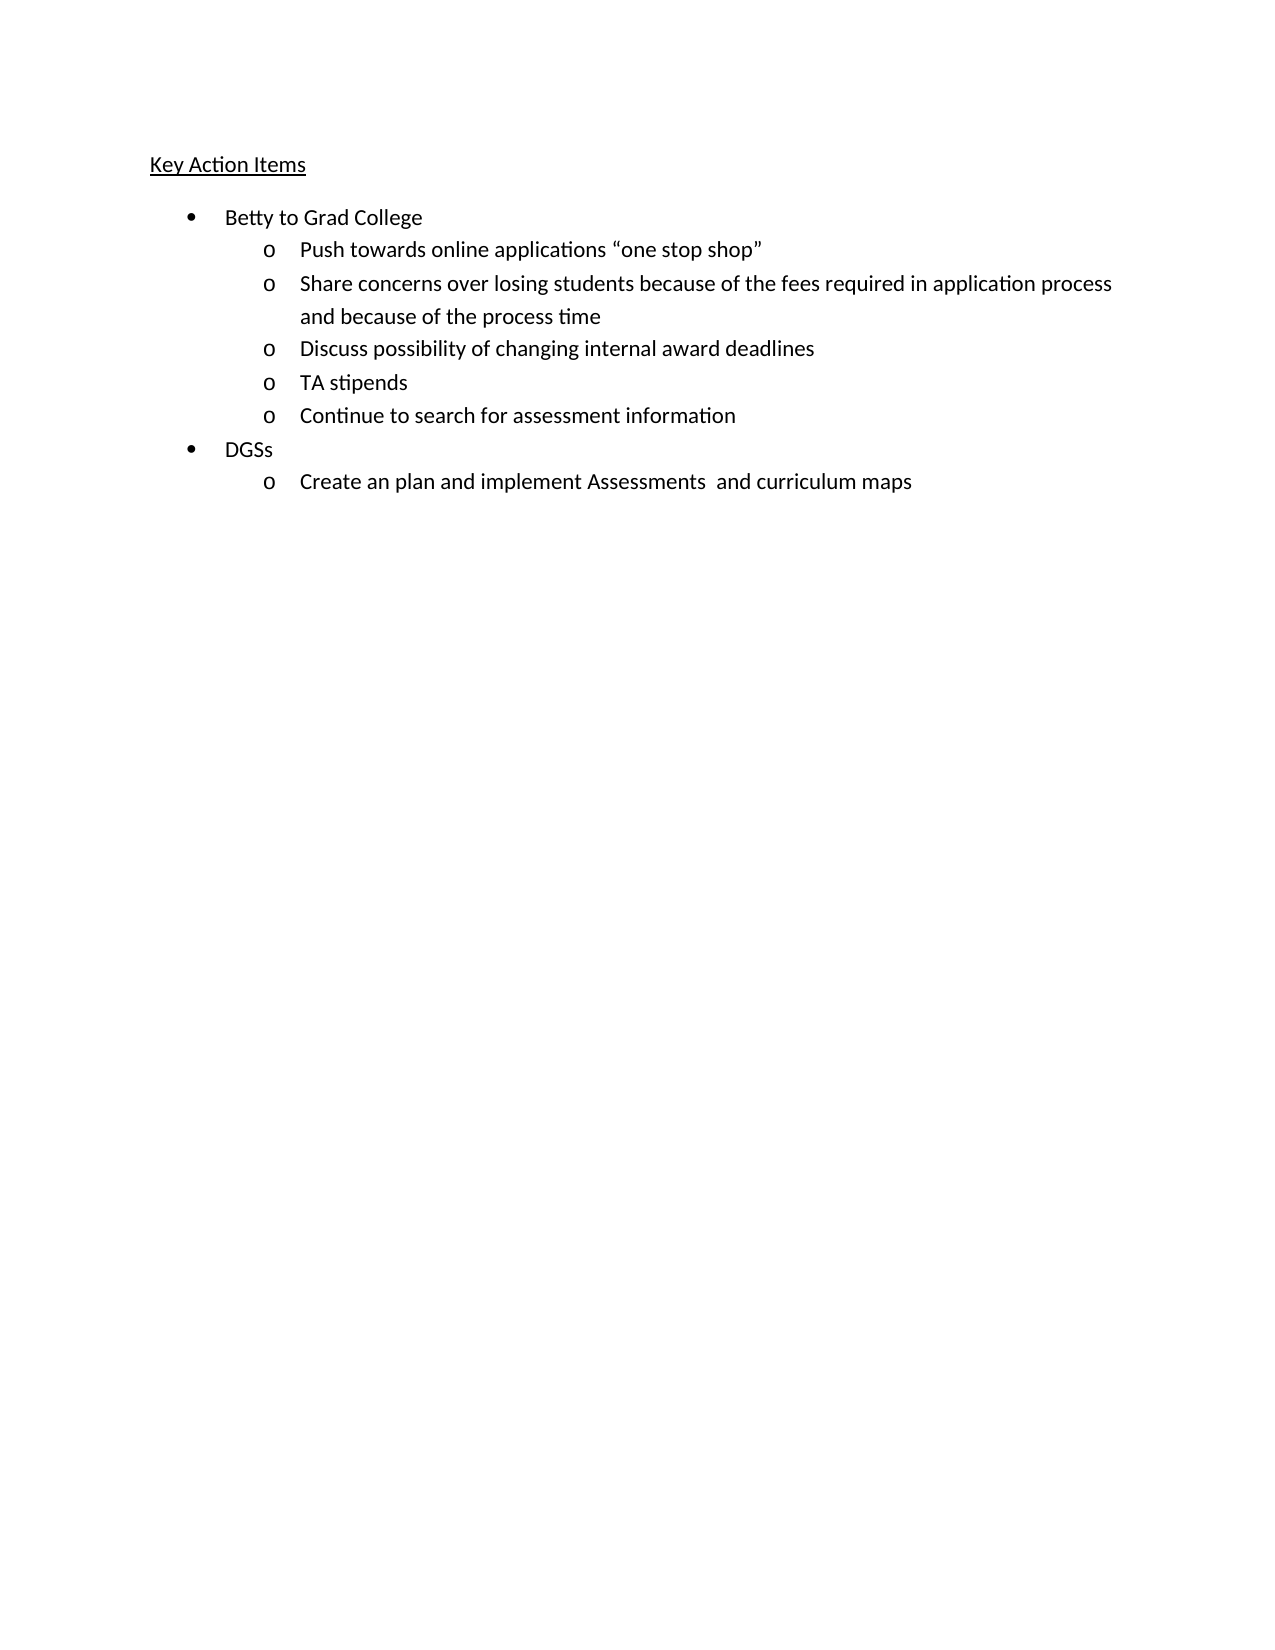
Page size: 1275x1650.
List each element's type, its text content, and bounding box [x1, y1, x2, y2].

list DGSs [187, 435, 1125, 463]
list Create an plan and implement Assessments and curriculum maps [262, 467, 1125, 496]
text Key Action Items [150, 150, 1125, 178]
list Betty to Grad College [187, 203, 1125, 231]
list Continue to search for assessment information [262, 401, 1125, 431]
list Discuss possibility of changing internal award deadlines [262, 334, 1125, 363]
list Share concerns over losing students because of the fees required in application process and because of the process time [262, 269, 1125, 330]
list TA stipends [262, 368, 1125, 397]
list Push towards online applications “one stop shop” [262, 235, 1125, 264]
